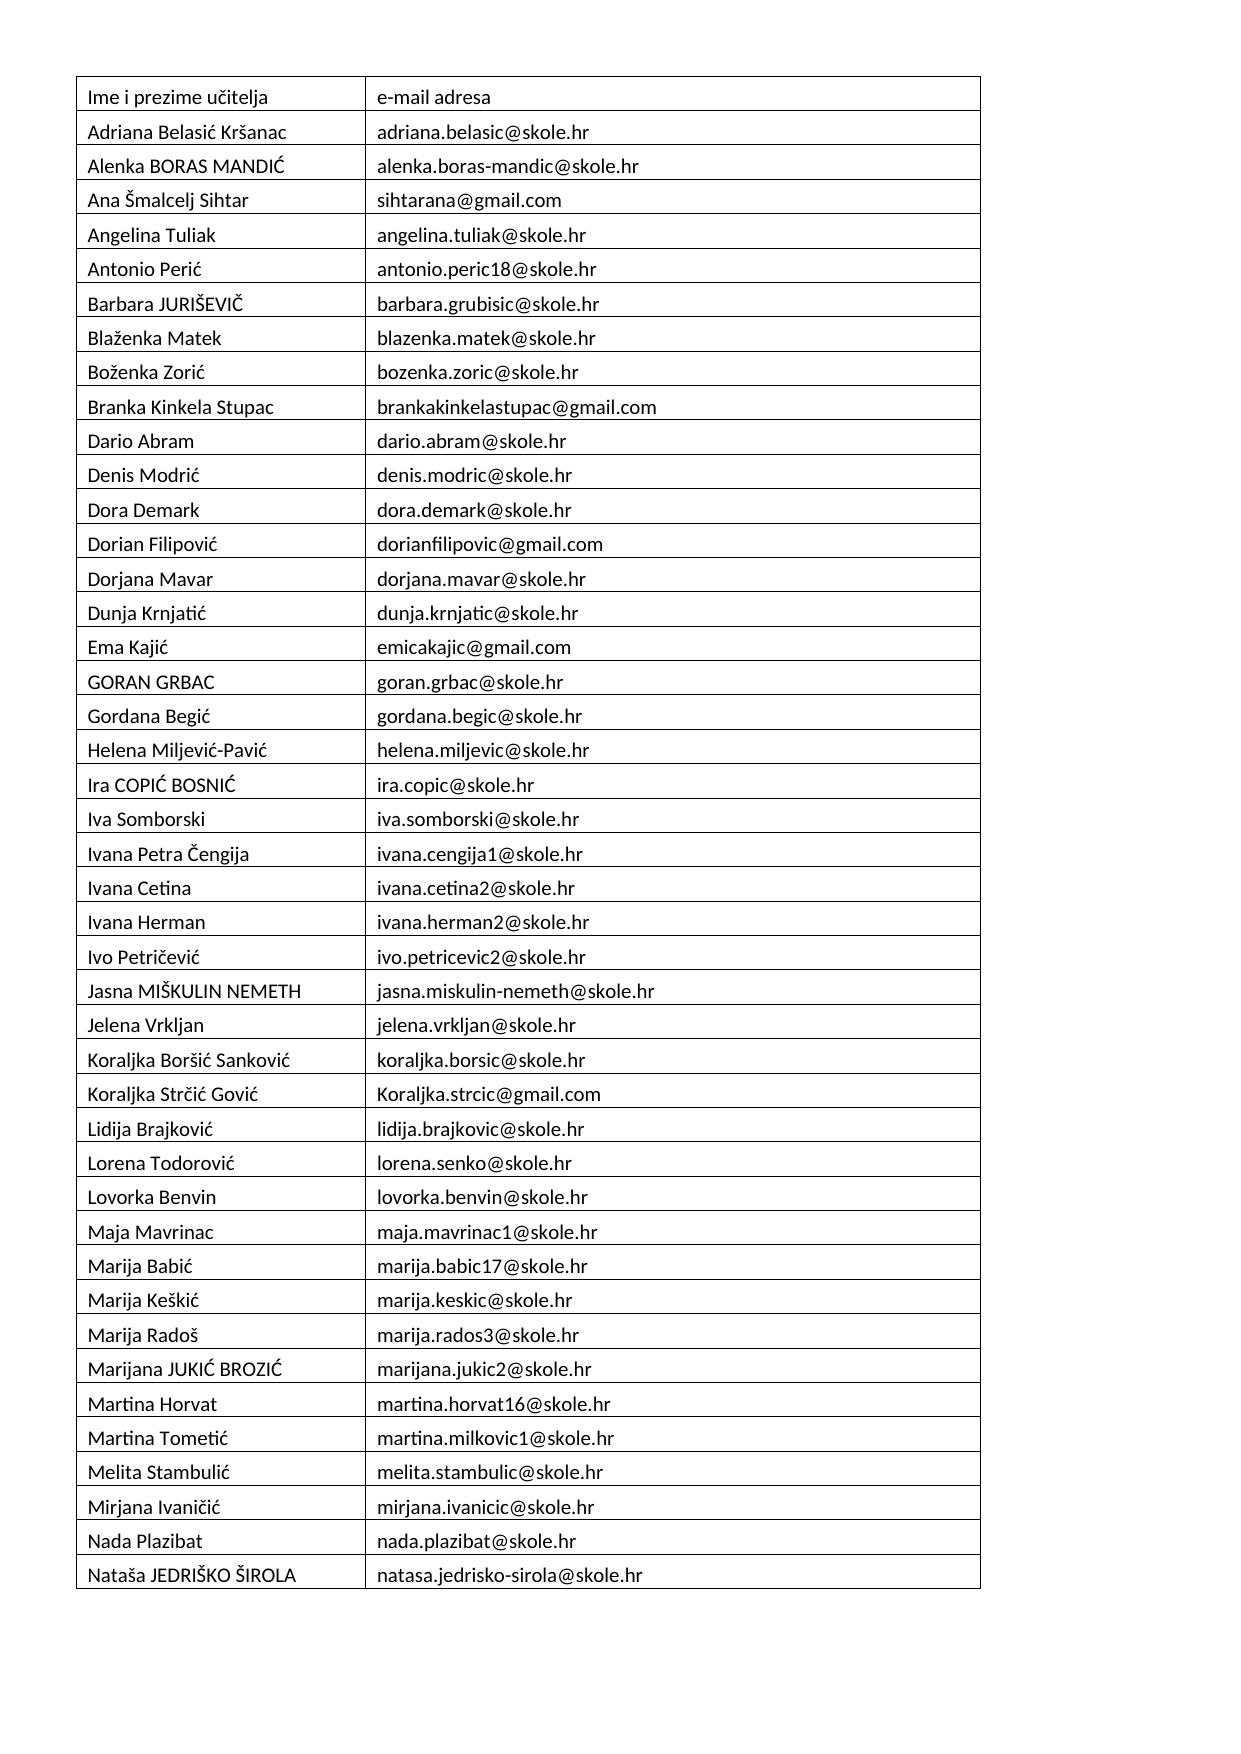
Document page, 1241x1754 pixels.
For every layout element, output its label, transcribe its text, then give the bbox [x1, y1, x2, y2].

table_cell dora.demark@skole.hr [366, 489, 980, 522]
table_cell Dora Demark [77, 489, 365, 522]
table_cell Koraljka Strčić Gović [77, 1074, 365, 1107]
table_cell adriana.belasic@skole.hr [366, 111, 980, 144]
table_cell Boženka Zorić [77, 352, 365, 385]
table_cell Lidija Brajković [77, 1108, 365, 1141]
table_cell Lovorka Benvin [77, 1177, 365, 1210]
table_cell lovorka.benvin@skole.hr [366, 1177, 980, 1210]
table_cell alenka.boras-mandic@skole.hr [366, 145, 980, 179]
table_cell jasna.miskulin-nemeth@skole.hr [366, 970, 980, 1004]
table_cell dunja.krnjatic@skole.hr [366, 592, 980, 626]
table_cell Jelena Vrkljan [77, 1005, 365, 1038]
table_cell martina.milkovic1@skole.hr [366, 1417, 980, 1451]
table_cell mirjana.ivanicic@skole.hr [366, 1486, 980, 1519]
table_cell barbara.grubisic@skole.hr [366, 283, 980, 316]
table_cell ivana.herman2@skole.hr [366, 902, 980, 935]
table_cell angelina.tuliak@skole.hr [366, 214, 980, 247]
table_cell Antonio Perić [77, 249, 365, 282]
table_cell Marijana JUKIĆ BROZIĆ [77, 1349, 365, 1382]
table_cell Denis Modrić [77, 455, 365, 488]
table_cell Melita Stambulić [77, 1452, 365, 1485]
table_cell Maja Mavrinac [77, 1211, 365, 1244]
table_cell antonio.peric18@skole.hr [366, 249, 980, 282]
table_cell blazenka.matek@skole.hr [366, 317, 980, 351]
table_cell lorena.senko@skole.hr [366, 1142, 980, 1176]
table_cell Ivana Cetina [77, 867, 365, 901]
table_cell dorianfilipovic@gmail.com [366, 524, 980, 557]
table_cell Martina Horvat [77, 1383, 365, 1416]
table_cell koraljka.borsic@skole.hr [366, 1039, 980, 1072]
table_cell Barbara JURIŠEVIČ [77, 283, 365, 316]
table_cell Adriana Belasić Kršanac [77, 111, 365, 144]
table_cell Iva Somborski [77, 799, 365, 832]
table_cell Branka Kinkela Stupac [77, 386, 365, 419]
table_cell iva.somborski@skole.hr [366, 799, 980, 832]
table_cell goran.grbac@skole.hr [366, 661, 980, 694]
table_cell ira.copic@skole.hr [366, 764, 980, 797]
table_cell Blaženka Matek [77, 317, 365, 351]
table_cell emicakajic@gmail.com [366, 627, 980, 660]
table_cell natasa.jedrisko-sirola@skole.hr [366, 1555, 980, 1588]
table_cell Dario Abram [77, 420, 365, 454]
table_cell marija.babic17@skole.hr [366, 1245, 980, 1279]
table_cell ivo.petricevic2@skole.hr [366, 936, 980, 969]
table_cell Angelina Tuliak [77, 214, 365, 247]
table_cell marija.rados3@skole.hr [366, 1314, 980, 1347]
table_cell nada.plazibat@skole.hr [366, 1520, 980, 1554]
table_cell gordana.begic@skole.hr [366, 695, 980, 729]
table_cell Martina Tometić [77, 1417, 365, 1451]
table_cell denis.modric@skole.hr [366, 455, 980, 488]
table_cell Ivana Petra Čengija [77, 833, 365, 866]
table_cell marija.keskic@skole.hr [366, 1280, 980, 1313]
table_cell jelena.vrkljan@skole.hr [366, 1005, 980, 1038]
table_cell Jasna MIŠKULIN NEMETH [77, 970, 365, 1004]
table_header Ime i prezime učitelja [77, 77, 365, 110]
table_cell Dunja Krnjatić [77, 592, 365, 626]
table_cell GORAN GRBAC [77, 661, 365, 694]
table_cell Dorjana Mavar [77, 558, 365, 591]
table_cell dorjana.mavar@skole.hr [366, 558, 980, 591]
table_cell lidija.brajkovic@skole.hr [366, 1108, 980, 1141]
table_cell Ivana Herman [77, 902, 365, 935]
table_cell Marija Keškić [77, 1280, 365, 1313]
table_cell martina.horvat16@skole.hr [366, 1383, 980, 1416]
table_cell helena.miljevic@skole.hr [366, 730, 980, 763]
table_cell Marija Babić [77, 1245, 365, 1279]
table_cell ivana.cengija1@skole.hr [366, 833, 980, 866]
table_cell Helena Miljević-Pavić [77, 730, 365, 763]
table_cell Ira COPIĆ BOSNIĆ [77, 764, 365, 797]
table_cell Dorian Filipović [77, 524, 365, 557]
table_cell Gordana Begić [77, 695, 365, 729]
table_cell Nada Plazibat [77, 1520, 365, 1554]
table_cell Koraljka Boršić Sanković [77, 1039, 365, 1072]
table_cell Ana Šmalcelj Sihtar [77, 180, 365, 213]
table_cell melita.stambulic@skole.hr [366, 1452, 980, 1485]
table_cell ivana.cetina2@skole.hr [366, 867, 980, 901]
table_cell sihtarana@gmail.com [366, 180, 980, 213]
table_cell Ema Kajić [77, 627, 365, 660]
table_cell Marija Radoš [77, 1314, 365, 1347]
table_cell Koraljka.strcic@gmail.com [366, 1074, 980, 1107]
table_cell Nataša JEDRIŠKO ŠIROLA [77, 1555, 365, 1588]
table_cell maja.mavrinac1@skole.hr [366, 1211, 980, 1244]
table_cell brankakinkelastupac@gmail.com [366, 386, 980, 419]
table_cell Mirjana Ivaničić [77, 1486, 365, 1519]
table_header e-mail adresa [366, 77, 980, 110]
table_cell marijana.jukic2@skole.hr [366, 1349, 980, 1382]
table_cell Alenka BORAS MANDIĆ [77, 145, 365, 179]
table_cell Lorena Todorović [77, 1142, 365, 1176]
table_cell Ivo Petričević [77, 936, 365, 969]
table_cell dario.abram@skole.hr [366, 420, 980, 454]
table_cell bozenka.zoric@skole.hr [366, 352, 980, 385]
